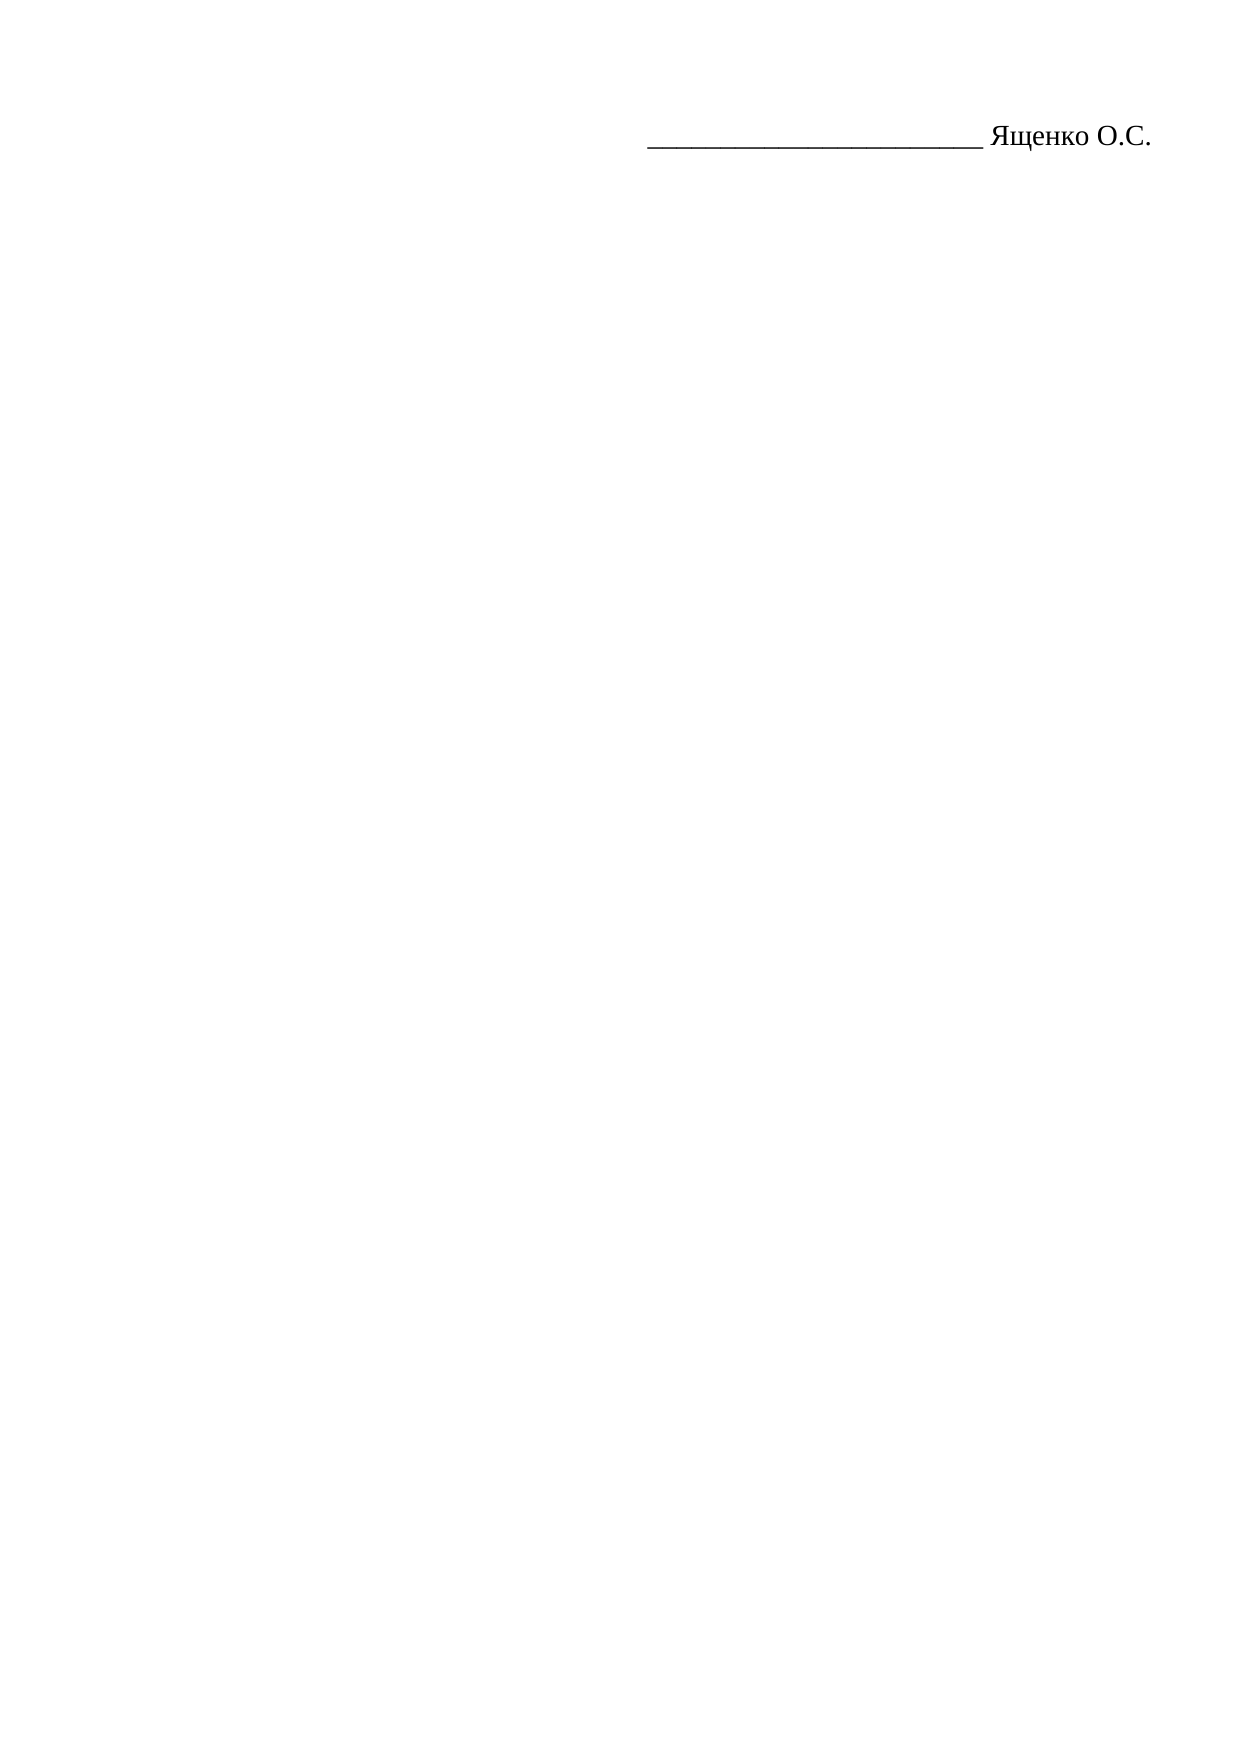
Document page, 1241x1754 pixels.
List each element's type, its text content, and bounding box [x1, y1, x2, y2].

title _______________________ Ященко О.С. [177, 118, 1152, 152]
